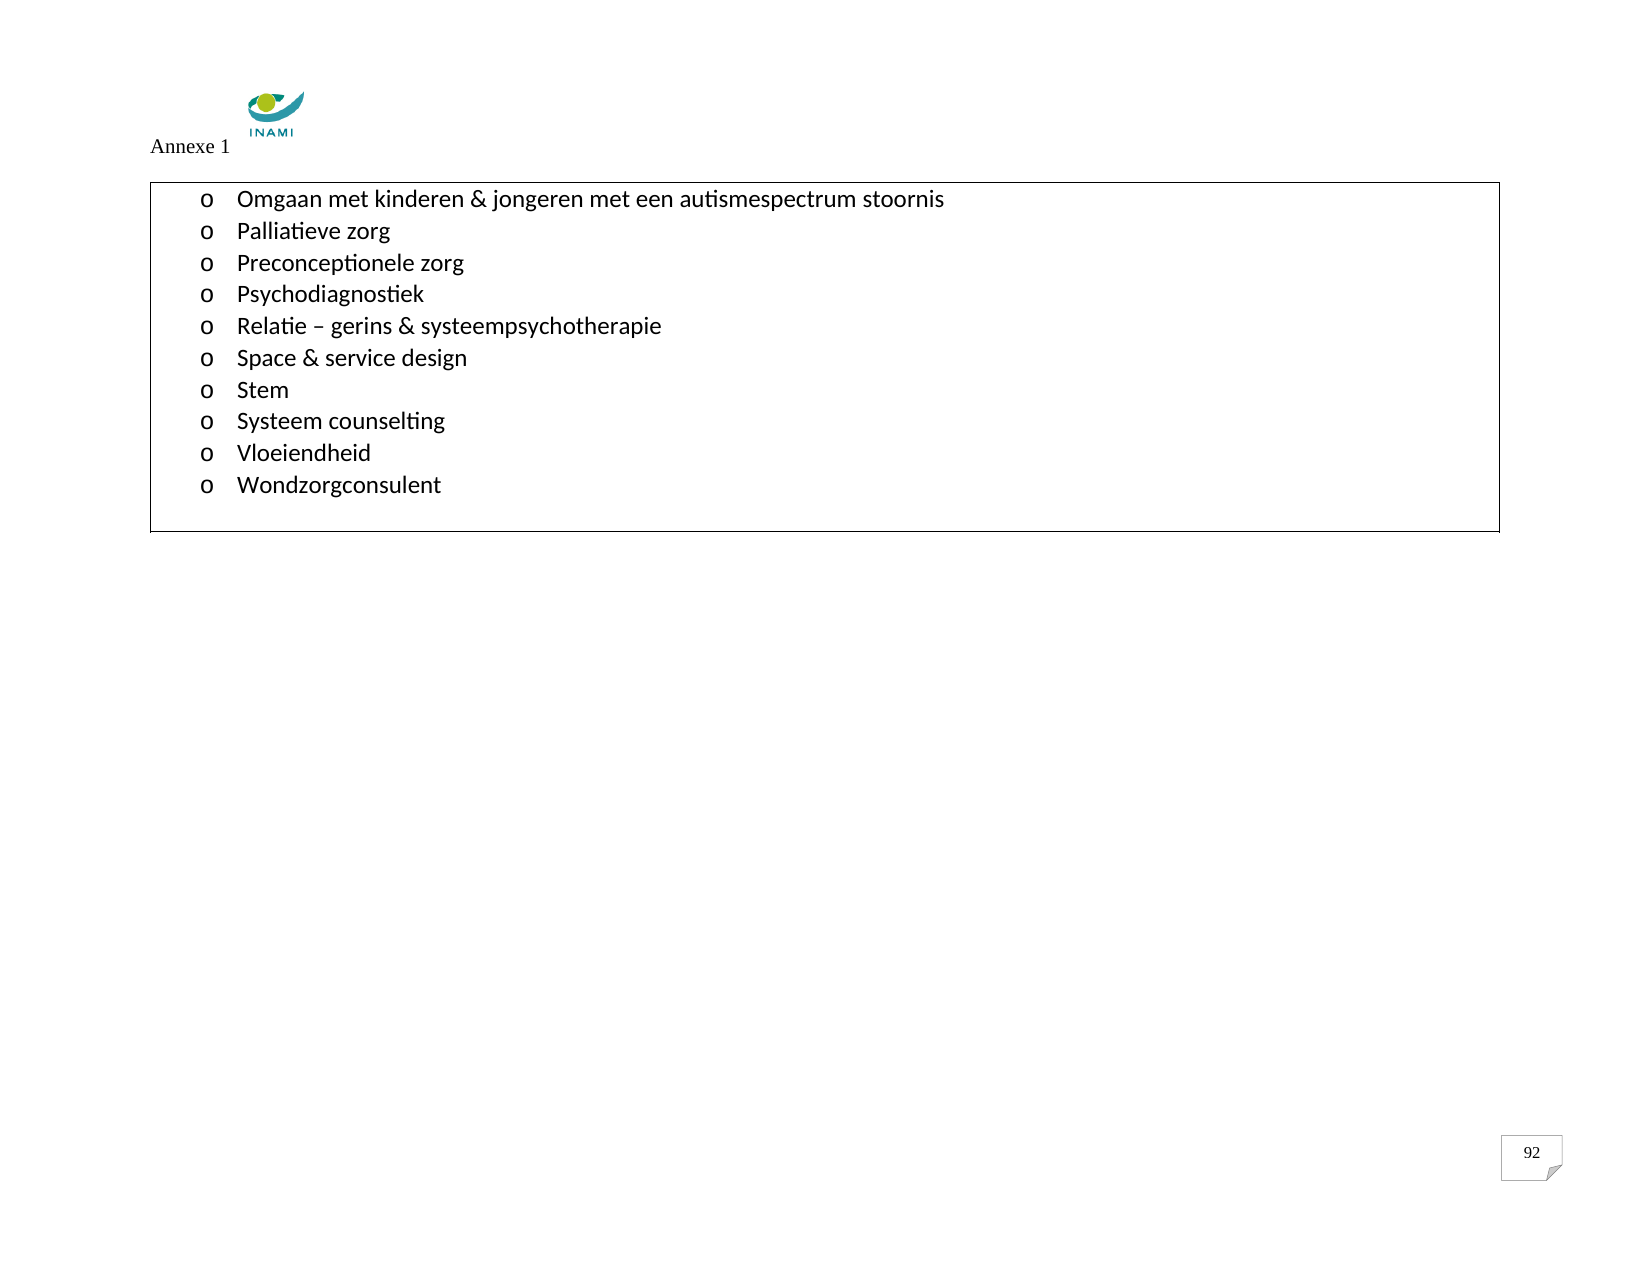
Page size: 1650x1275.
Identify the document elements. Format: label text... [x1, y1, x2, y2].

picture [230, 73, 320, 154]
